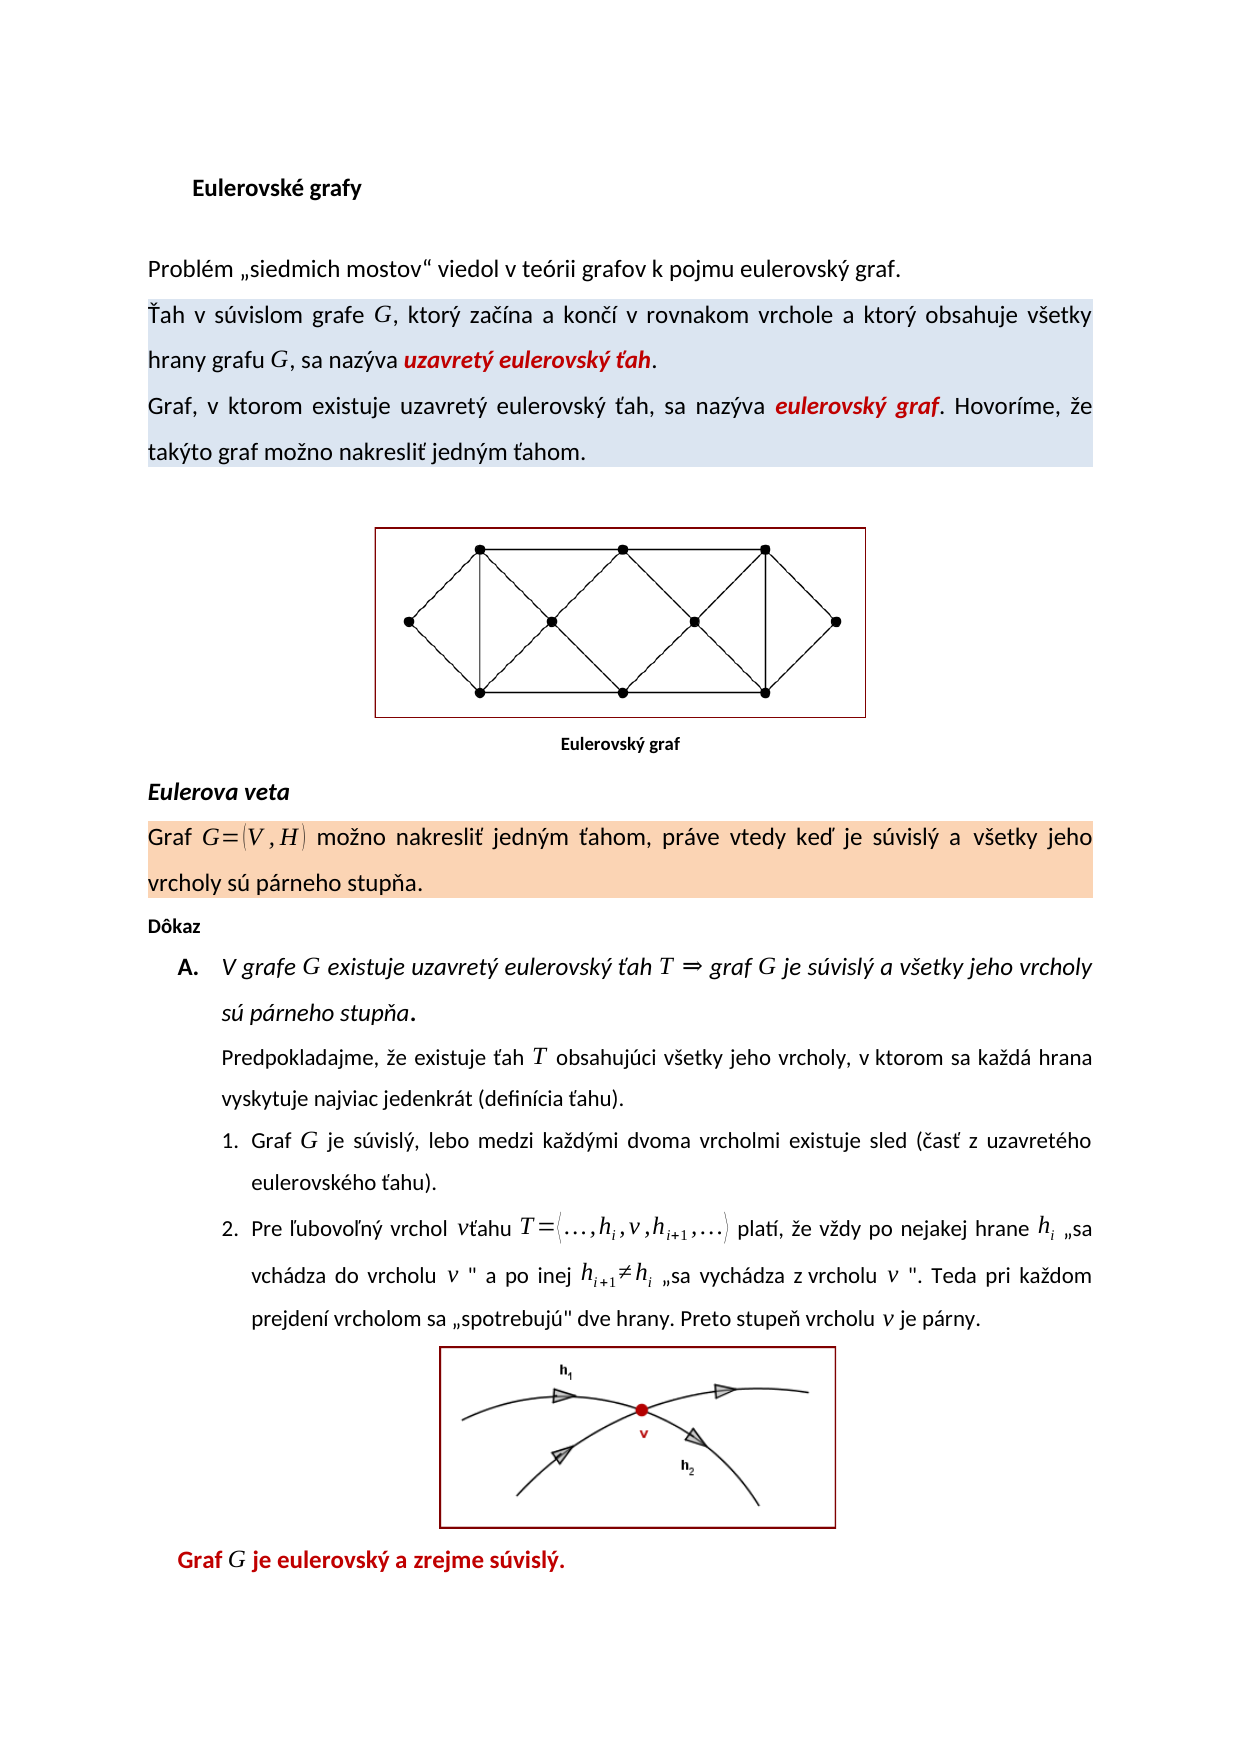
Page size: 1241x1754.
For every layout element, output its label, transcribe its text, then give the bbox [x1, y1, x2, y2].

text Problém „siedmich mostov“ viedol v teórii grafov k pojmu eulerovský graf. [148, 253, 1093, 284]
text Eulerovské grafy [192, 173, 1093, 203]
text Eulerovský graf [148, 732, 1093, 755]
text Graf je eulerovský a zrejme súvislý. [177, 1544, 1093, 1574]
list Graf je súvislý, lebo medzi každými dvoma vrcholmi existuje sled (časť z uzavretého eulerovského ťahu). [221, 1127, 1093, 1197]
text Dôkaz [148, 913, 1093, 938]
text A. V grafe existuje uzavretý eulerovský ťah graf je súvislý a všetky jeho vrcholy sú párneho stupňa. [177, 951, 1093, 1027]
picture [439, 1346, 837, 1529]
text Predpokladajme, že existuje ťah obsahujúci všetky jeho vrcholy, v ktorom sa každá hrana vyskytuje najviac jedenkrát (definícia ťahu). [221, 1043, 1093, 1113]
text Graf, v ktorom existuje uzavretý eulerovský ťah, sa nazýva eulerovský graf. Hovoríme, že takýto graf možno nakresliť jedným ťahom. [148, 390, 1093, 467]
picture [374, 527, 866, 718]
text Eulerova veta [148, 776, 1093, 806]
text Graf možno nakresliť jedným ťahom, práve vtedy keď je súvislý a všetky jeho vrcholy sú párneho stupňa. [148, 821, 1093, 898]
list Pre ľubovoľný vrchol ťahu platí, že vždy po nejakej hrane „sa vchádza do vrcholu " a po inej „sa vychádza z vrcholu ". Teda pri každom prejdení vrcholom sa „spotrebujú" dve hrany. Preto stupeň vrcholu je párny. [221, 1211, 1093, 1332]
text Ťah v súvislom grafe , ktorý začína a končí v rovnakom vrchole a ktorý obsahuje všetky hrany grafu , sa nazýva uzavretý eulerovský ťah. [148, 299, 1093, 375]
